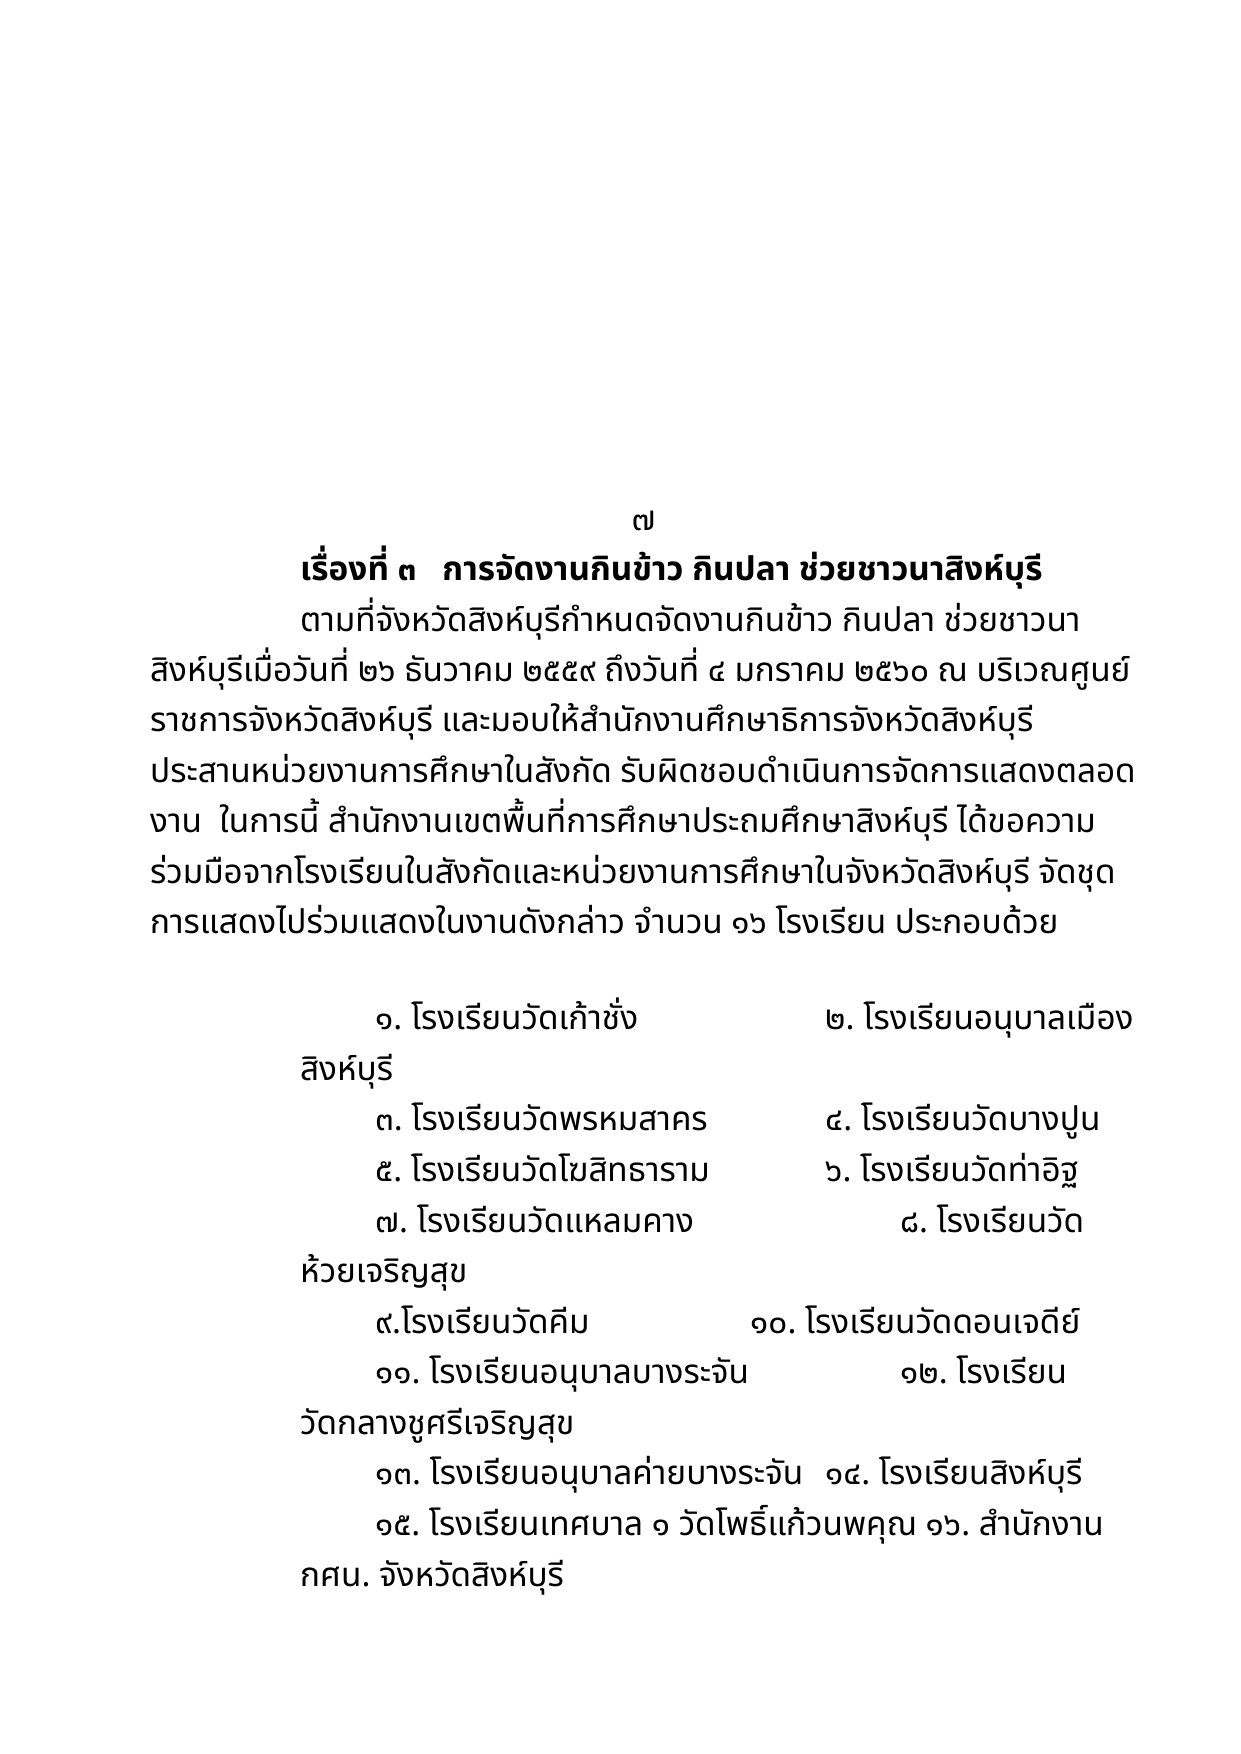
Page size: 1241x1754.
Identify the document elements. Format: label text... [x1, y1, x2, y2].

list ๗. โรงเรียนวัดแหลมคาง ๘. โรงเรียนวัดห้วยเจริญสุข [300, 1196, 1137, 1297]
list ๑๕. โรงเรียนเทศบาล ๑ วัดโพธิ์แก้วนพคุณ ๑๖. สำนักงาน กศน. จังหวัดสิงห์บุรี [300, 1500, 1137, 1601]
text ตามที่จังหวัดสิงห์บุรีกำหนดจัดงานกินข้าว กินปลา ช่วยชาวนาสิงห์บุรีเมื่อวันที่ ๒๖ ธันวาคม ๒๕๕๙ ถึงวันที่ ๔ มกราคม ๒๕๖๐ ณ บริเวณศูนย์ราชการจังหวัดสิงห์บุรี และมอบให้สำนักงานศึกษาธิการจังหวัดสิงห์บุรี ประสานหน่วยงานการศึกษาในสังกัด รับผิดชอบดำเนินการจัดการแสดงตลอดงาน ในการนี้ สำนักงานเขตพื้นที่การศึกษาประถมศึกษาสิงห์บุรี ได้ขอความร่วมมือจากโรงเรียนในสังกัดและหน่วยงานการศึกษาในจังหวัดสิงห์บุรี จัดชุดการแสดงไปร่วมแสดงในงานดังกล่าว จำนวน ๑๖ โรงเรียน ประกอบด้วย [150, 596, 1137, 994]
list ๓. โรงเรียนวัดพรหมสาคร ๔. โรงเรียนวัดบางปูน [300, 1095, 1137, 1146]
text ๗ [150, 495, 1137, 545]
list ๕. โรงเรียนวัดโฆสิทธาราม ๖. โรงเรียนวัดท่าอิฐ [300, 1146, 1137, 1196]
list ๑๑. โรงเรียนอนุบาลบางระจัน ๑๒. โรงเรียนวัดกลางชูศรีเจริญสุข [300, 1348, 1137, 1449]
list ๑๓. โรงเรียนอนุบาลค่ายบางระจัน ๑๔. โรงเรียนสิงห์บุรี [300, 1449, 1137, 1500]
list ๙.โรงเรียนวัดคีม ๑๐. โรงเรียนวัดดอนเจดีย์ [300, 1297, 1137, 1348]
text ๑. โรงเรียนวัดเก้าชั่ง ๒. โรงเรียนอนุบาลเมืองสิงห์บุรี [300, 994, 1137, 1095]
text เรื่องที่ ๓ การจัดงานกินข้าว กินปลา ช่วยชาวนาสิงห์บุรี [225, 545, 1137, 596]
